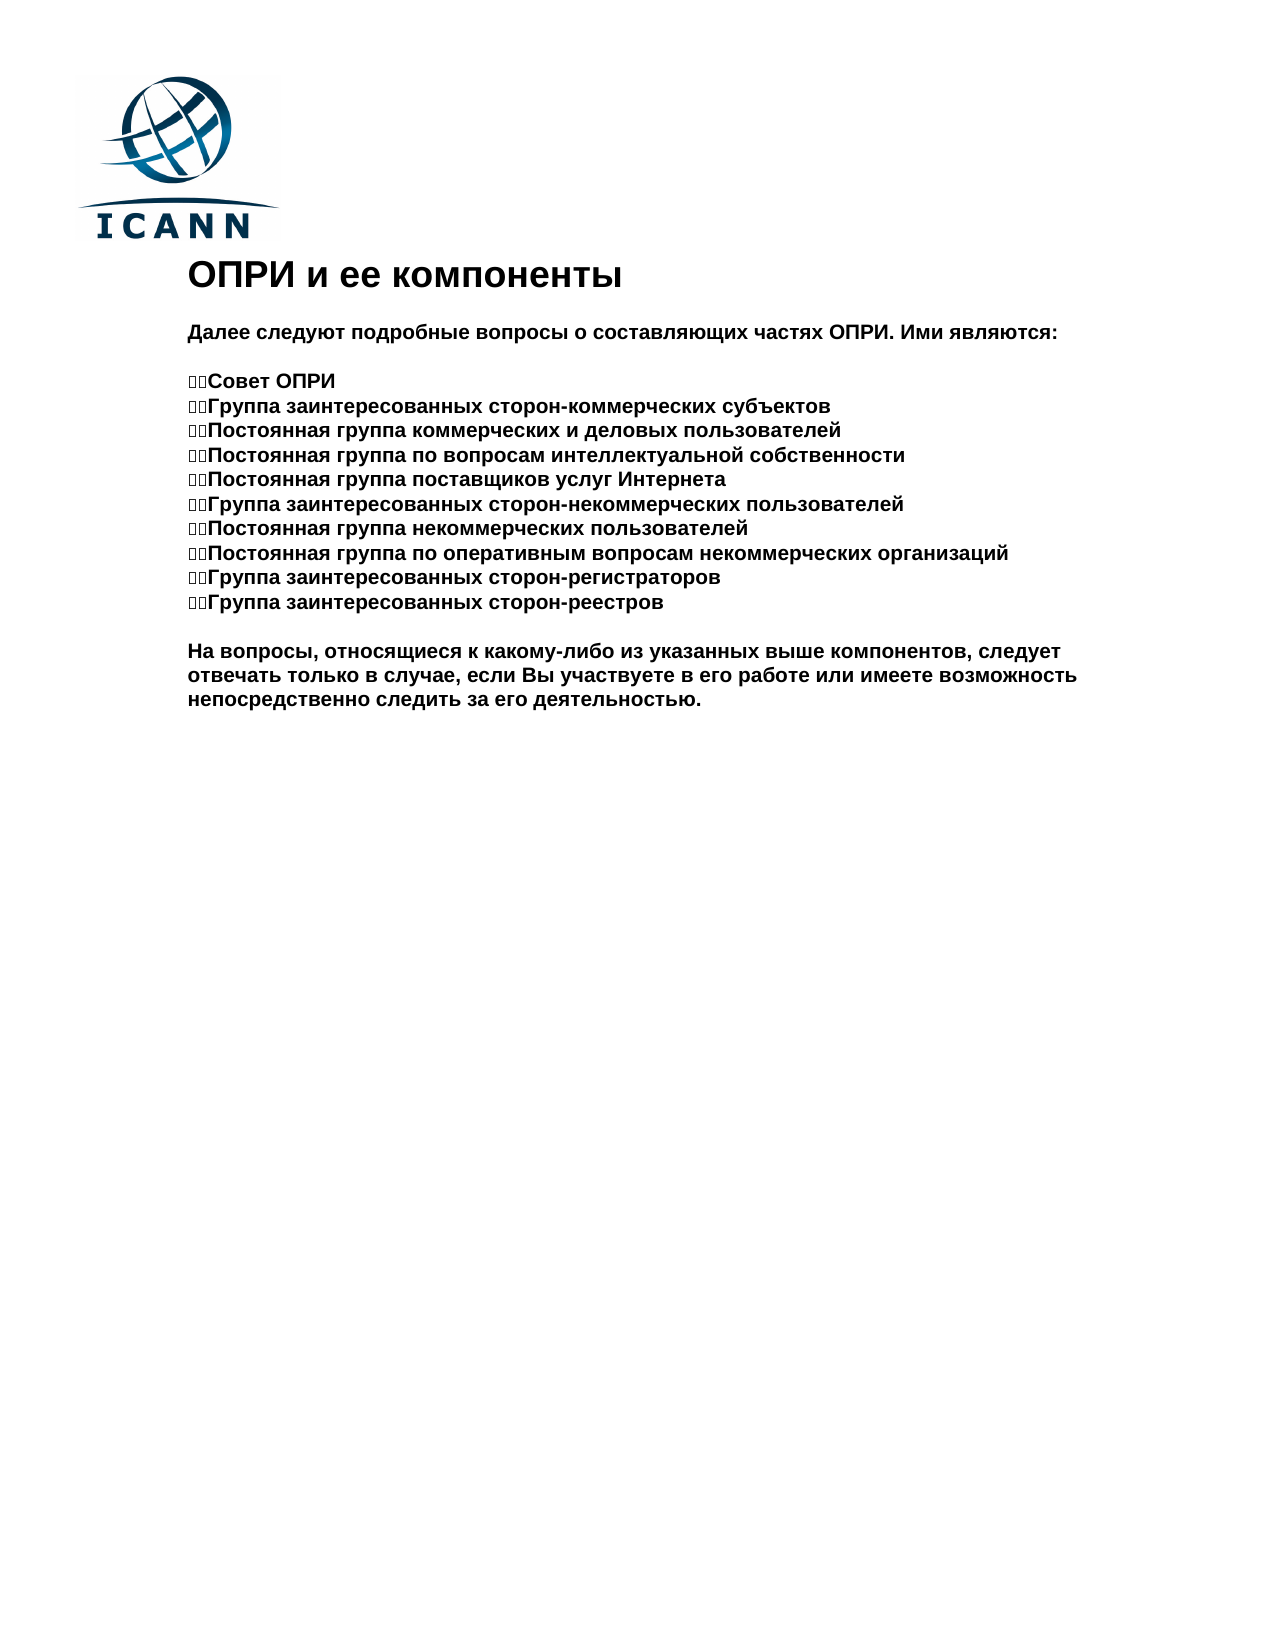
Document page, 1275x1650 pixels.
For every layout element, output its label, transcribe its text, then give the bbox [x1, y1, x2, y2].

text ОПРИ и ее компоненты [187, 252, 1087, 295]
text На вопросы, относящиеся к какому-либо из указанных выше компонентов, следует отвечать только в случае, если Вы участвуете в его работе или имеете возможность непосредственно следить за его деятельностью. [187, 639, 1087, 711]
picture [75, 75, 282, 241]
text Совет ОПРИ Группа заинтересованных сторон-коммерческих субъектов Постоянная группа коммерческих и деловых пользователей Постоянная группа по вопросам интеллектуальной собственности Постоянная группа поставщиков услуг Интернета Группа заинтересованных сторон-некоммерческих пользователей Постоянная группа некоммерческих пользователей Постоянная группа по оперативным вопросам некоммерческих организаций Группа заинтересованных сторон-регистраторов Группа заинтересованных сторон-реестров [187, 369, 1087, 614]
text Далее следуют подробные вопросы о составляющих частях ОПРИ. Ими являются: [187, 320, 1087, 344]
